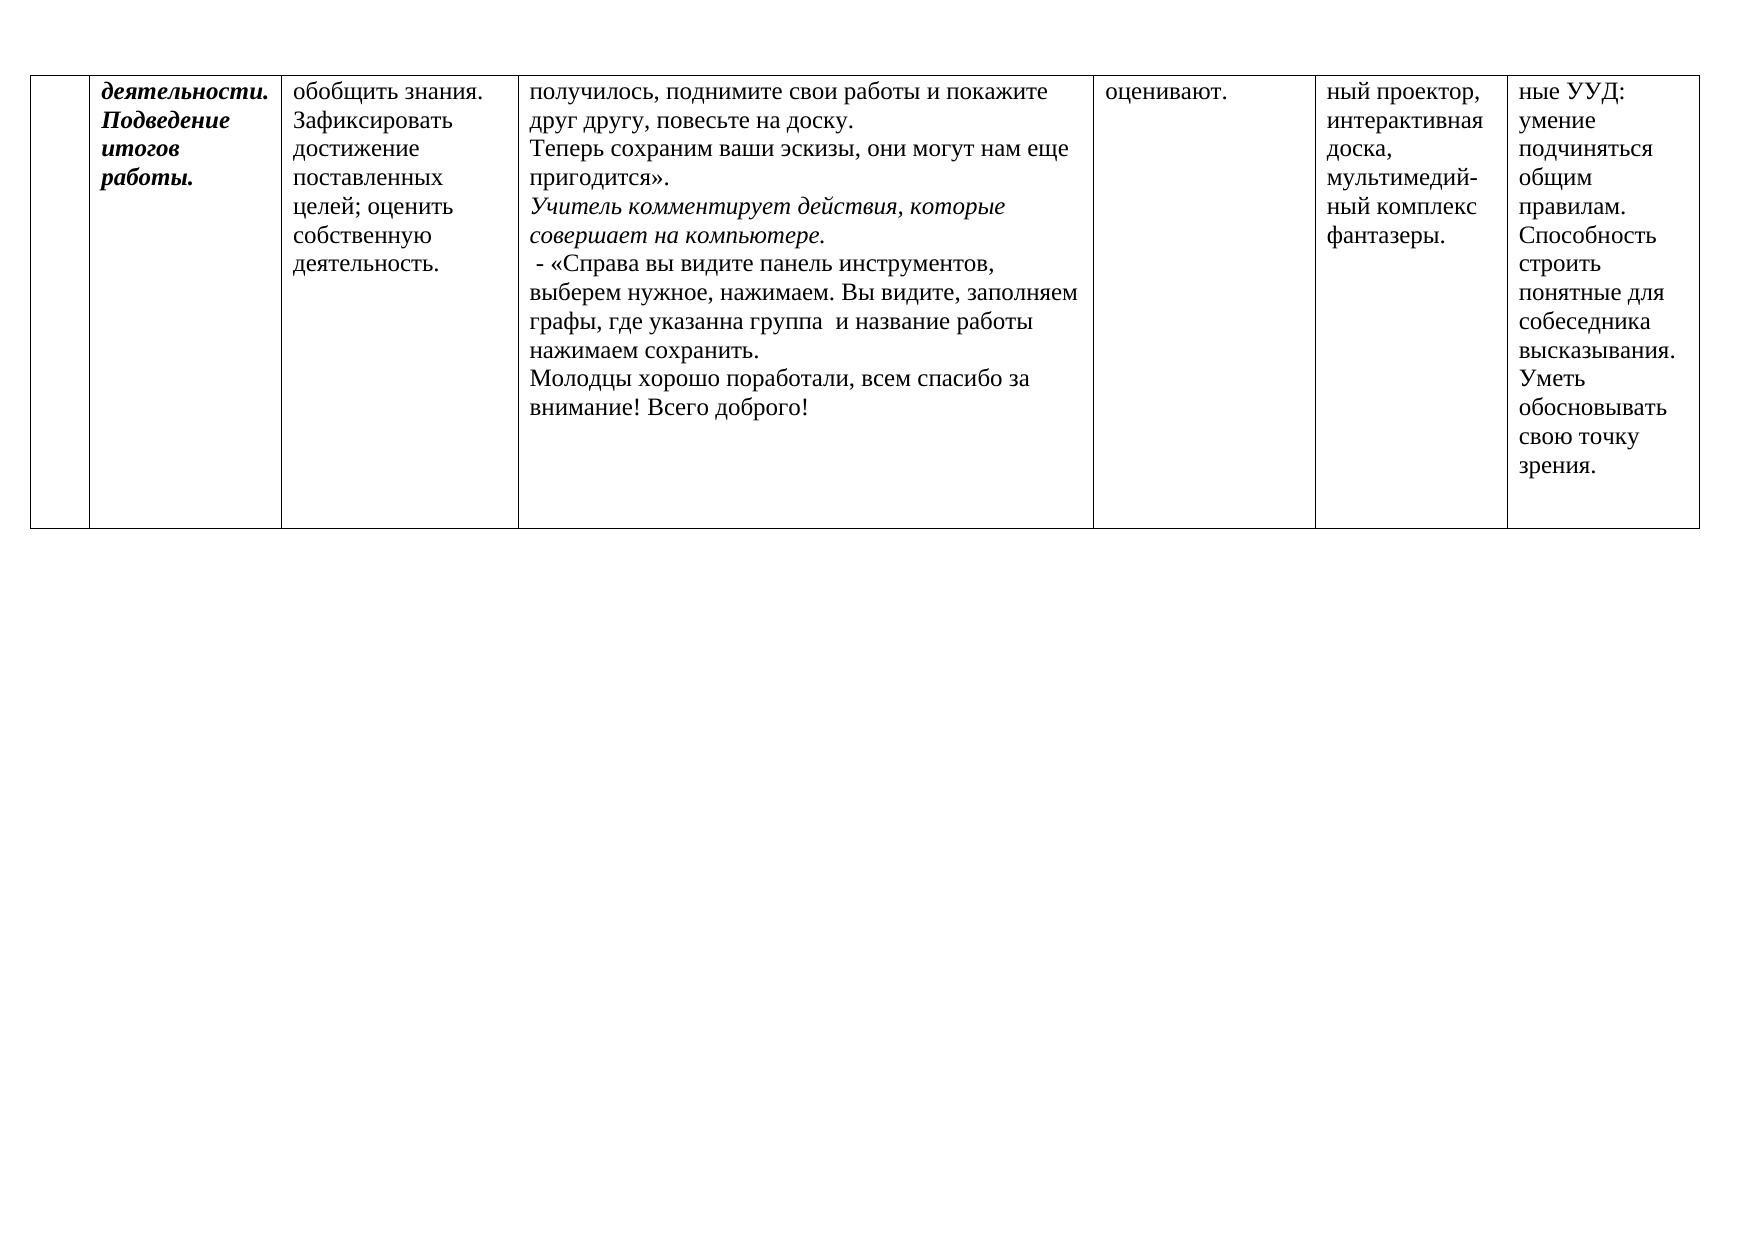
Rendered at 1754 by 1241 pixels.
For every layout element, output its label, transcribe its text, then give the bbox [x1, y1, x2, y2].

table_cell 6 [31, 76, 89, 528]
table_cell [1316, 76, 1507, 528]
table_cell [90, 76, 281, 528]
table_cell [1508, 76, 1699, 528]
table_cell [1094, 76, 1315, 528]
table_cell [282, 76, 518, 528]
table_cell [519, 76, 1093, 528]
